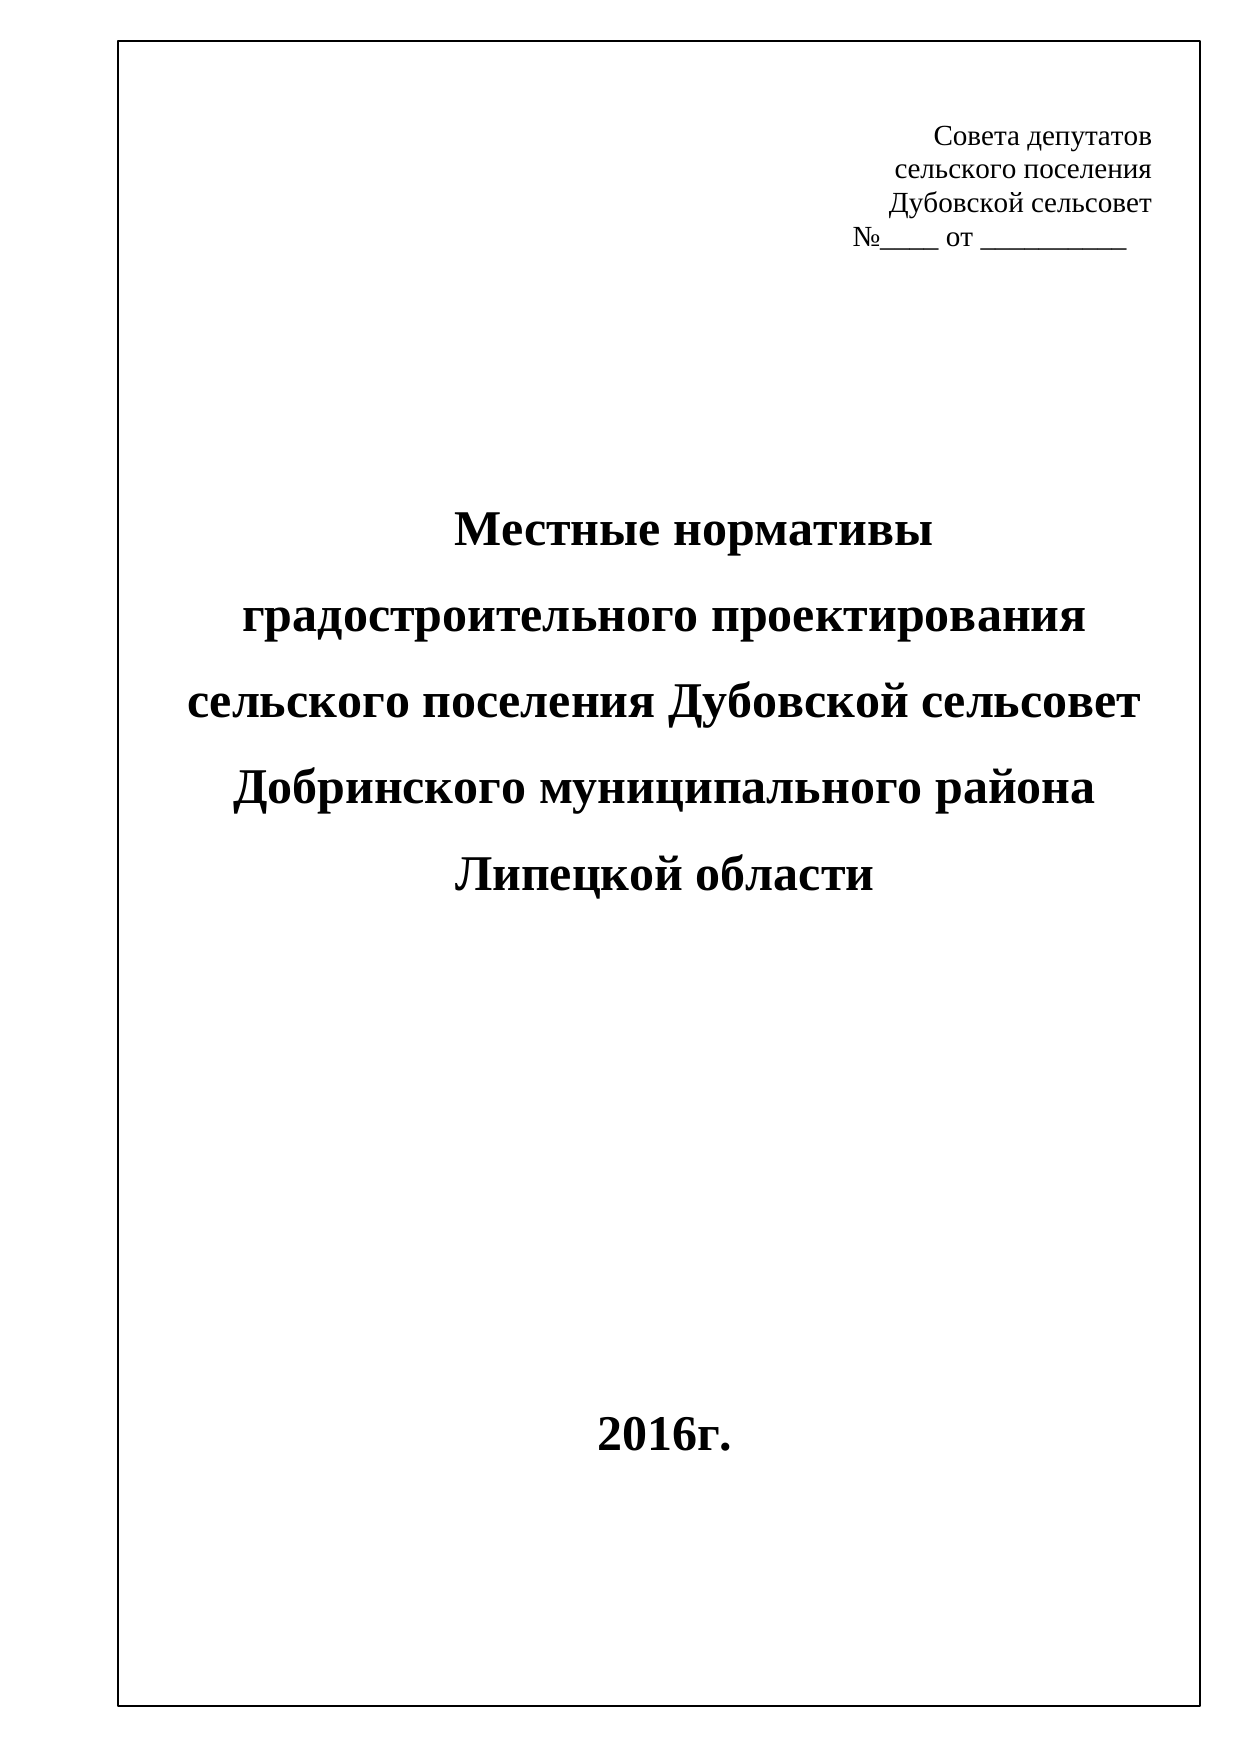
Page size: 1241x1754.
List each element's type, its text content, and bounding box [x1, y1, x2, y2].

text Дубовской сельсовет [177, 185, 1152, 219]
text 2016г. [177, 1404, 1152, 1461]
text №____ от __________ [236, 219, 1152, 252]
text сельского поселения [177, 152, 1152, 185]
text Местные нормативы градостроительного проектирования сельского поселения Дубовской сельсовет Добринского муниципального района Липецкой области [177, 498, 1152, 901]
text Совета депутатов [177, 118, 1152, 152]
